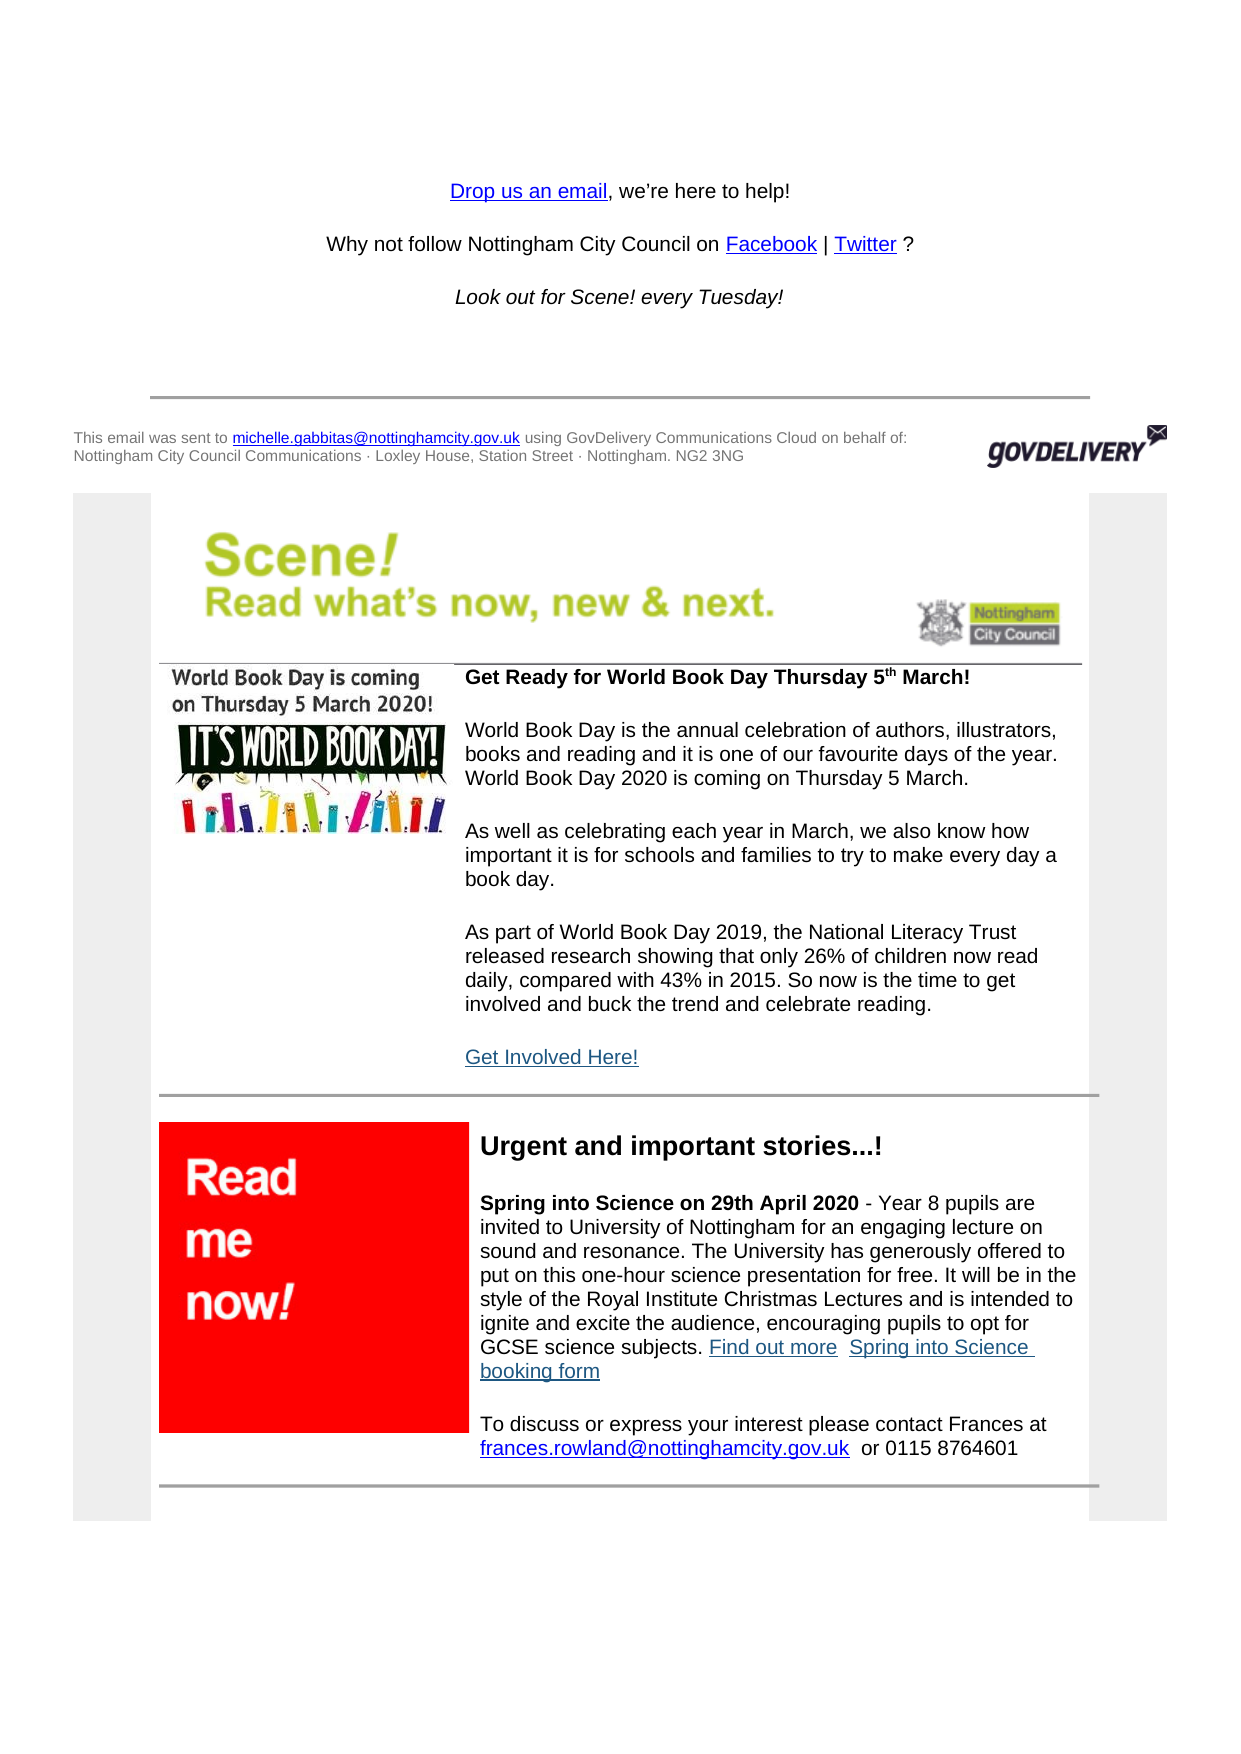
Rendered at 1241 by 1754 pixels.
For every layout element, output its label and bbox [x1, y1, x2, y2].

table_header [73, 150, 1167, 469]
picture [987, 424, 1167, 469]
picture [159, 1122, 470, 1433]
picture [159, 500, 1083, 834]
